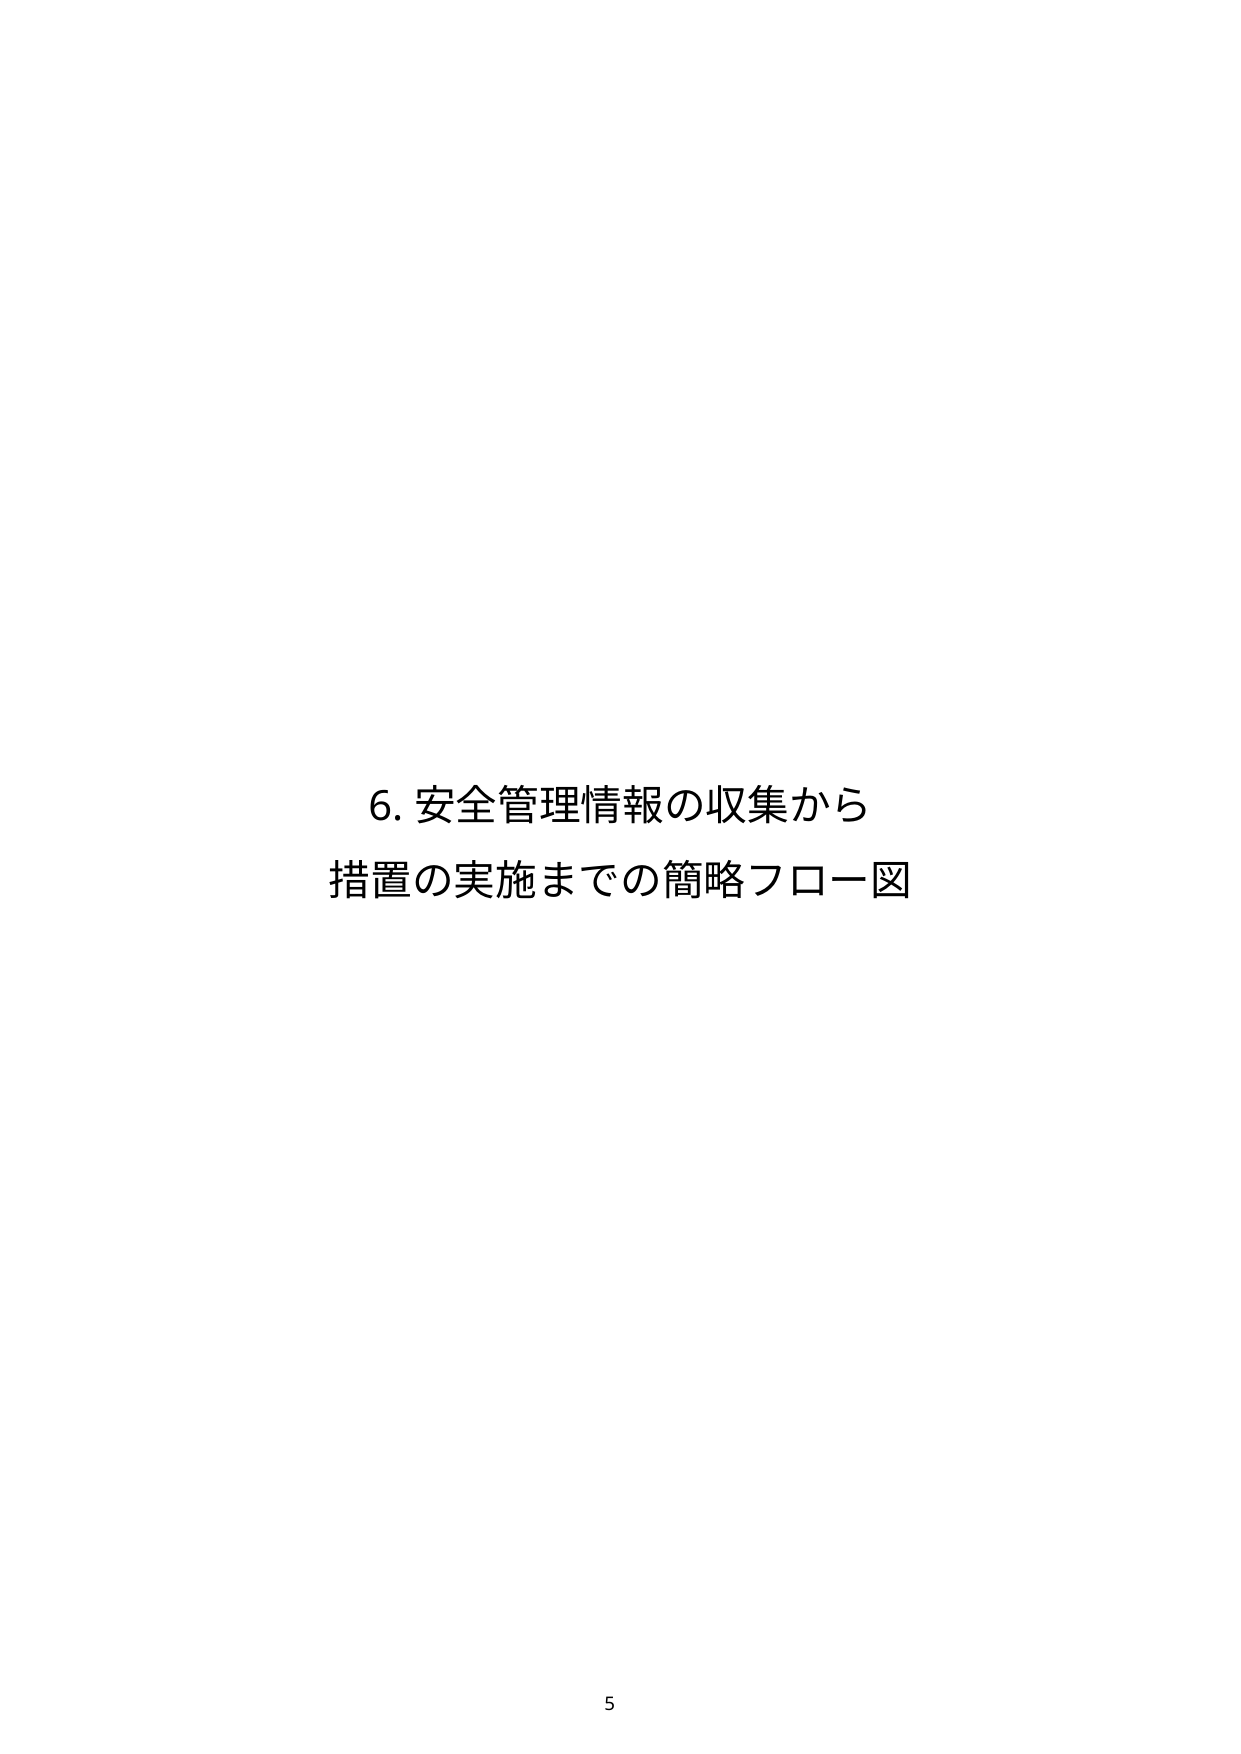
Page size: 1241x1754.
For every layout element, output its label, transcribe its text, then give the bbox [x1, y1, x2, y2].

text 措置の実施までの簡略フロー図 [75, 839, 1165, 914]
text 6. 安全管理情報の収集から [75, 764, 1165, 839]
